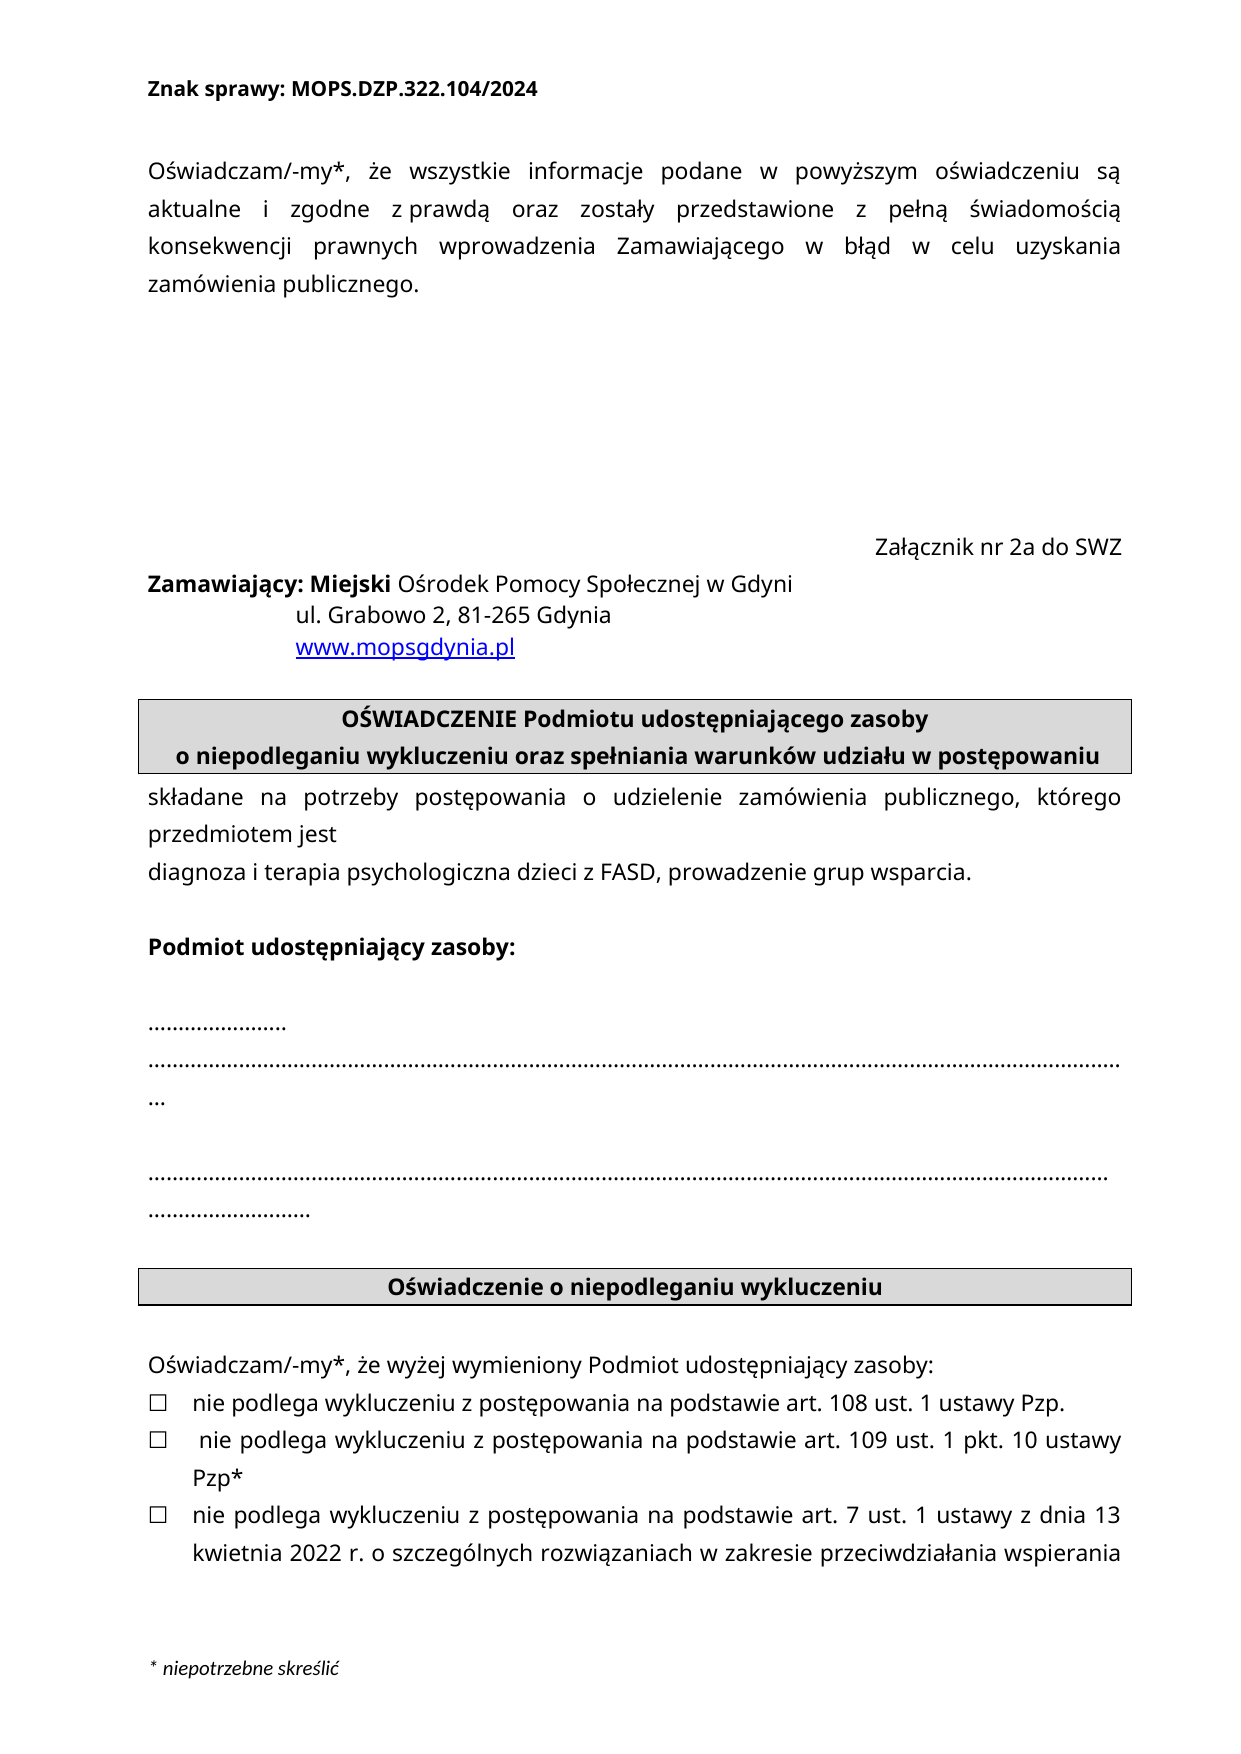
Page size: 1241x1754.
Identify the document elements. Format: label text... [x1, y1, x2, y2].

text o niepodleganiu wykluczeniu oraz spełniania warunków udziału w postępowaniu [139, 737, 1131, 773]
text Podmiot udostępniający zasoby: [148, 931, 1122, 962]
text Oświadczenie o niepodleganiu wykluczeniu [139, 1269, 1131, 1304]
text Oświadczam/-my*, że wszystkie informacje podane w powyższym oświadczeniu są aktualne i zgodne z prawdą oraz zostały przedstawione z pełną świadomością konsekwencji prawnych wprowadzenia Zamawiającego w błąd w celu uzyskania zamówienia publicznego. [148, 155, 1122, 299]
text …………………..……………………………………………………………………………………………………………………………………………..… [148, 1006, 1122, 1112]
text Zamawiający: Miejski Ośrodek Pomocy Społecznej w Gdyni [148, 568, 1122, 599]
subtitle OŚWIADCZENIE Podmiotu udostępniającego zasoby [139, 700, 1131, 734]
text …………………………………………………………………………………………………………………………………………………………………… [148, 1156, 1122, 1224]
text www.mopsgdynia.pl [148, 631, 1122, 662]
text Oświadczam/-my*, że wyżej wymieniony Podmiot udostępniający zasoby: [148, 1349, 1122, 1381]
text nie podlega wykluczeniu z postępowania na podstawie art. 109 ust. 1 pkt. 10 ustawy Pzp* [148, 1424, 1122, 1493]
text nie podlega wykluczeniu z postępowania na podstawie art. 108 ust. 1 ustawy Pzp. [148, 1387, 1122, 1418]
text ul. Grabowo 2, 81-265 Gdynia [148, 599, 1122, 631]
text diagnoza i terapia psychologiczna dzieci z FASD, prowadzenie grup wsparcia. [148, 856, 1122, 887]
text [148, 1499, 1122, 1568]
text Załącznik nr 2a do SWZ [148, 531, 1122, 562]
text składane na potrzeby postępowania o udzielenie zamówienia publicznego, którego przedmiotem jest [148, 781, 1122, 849]
